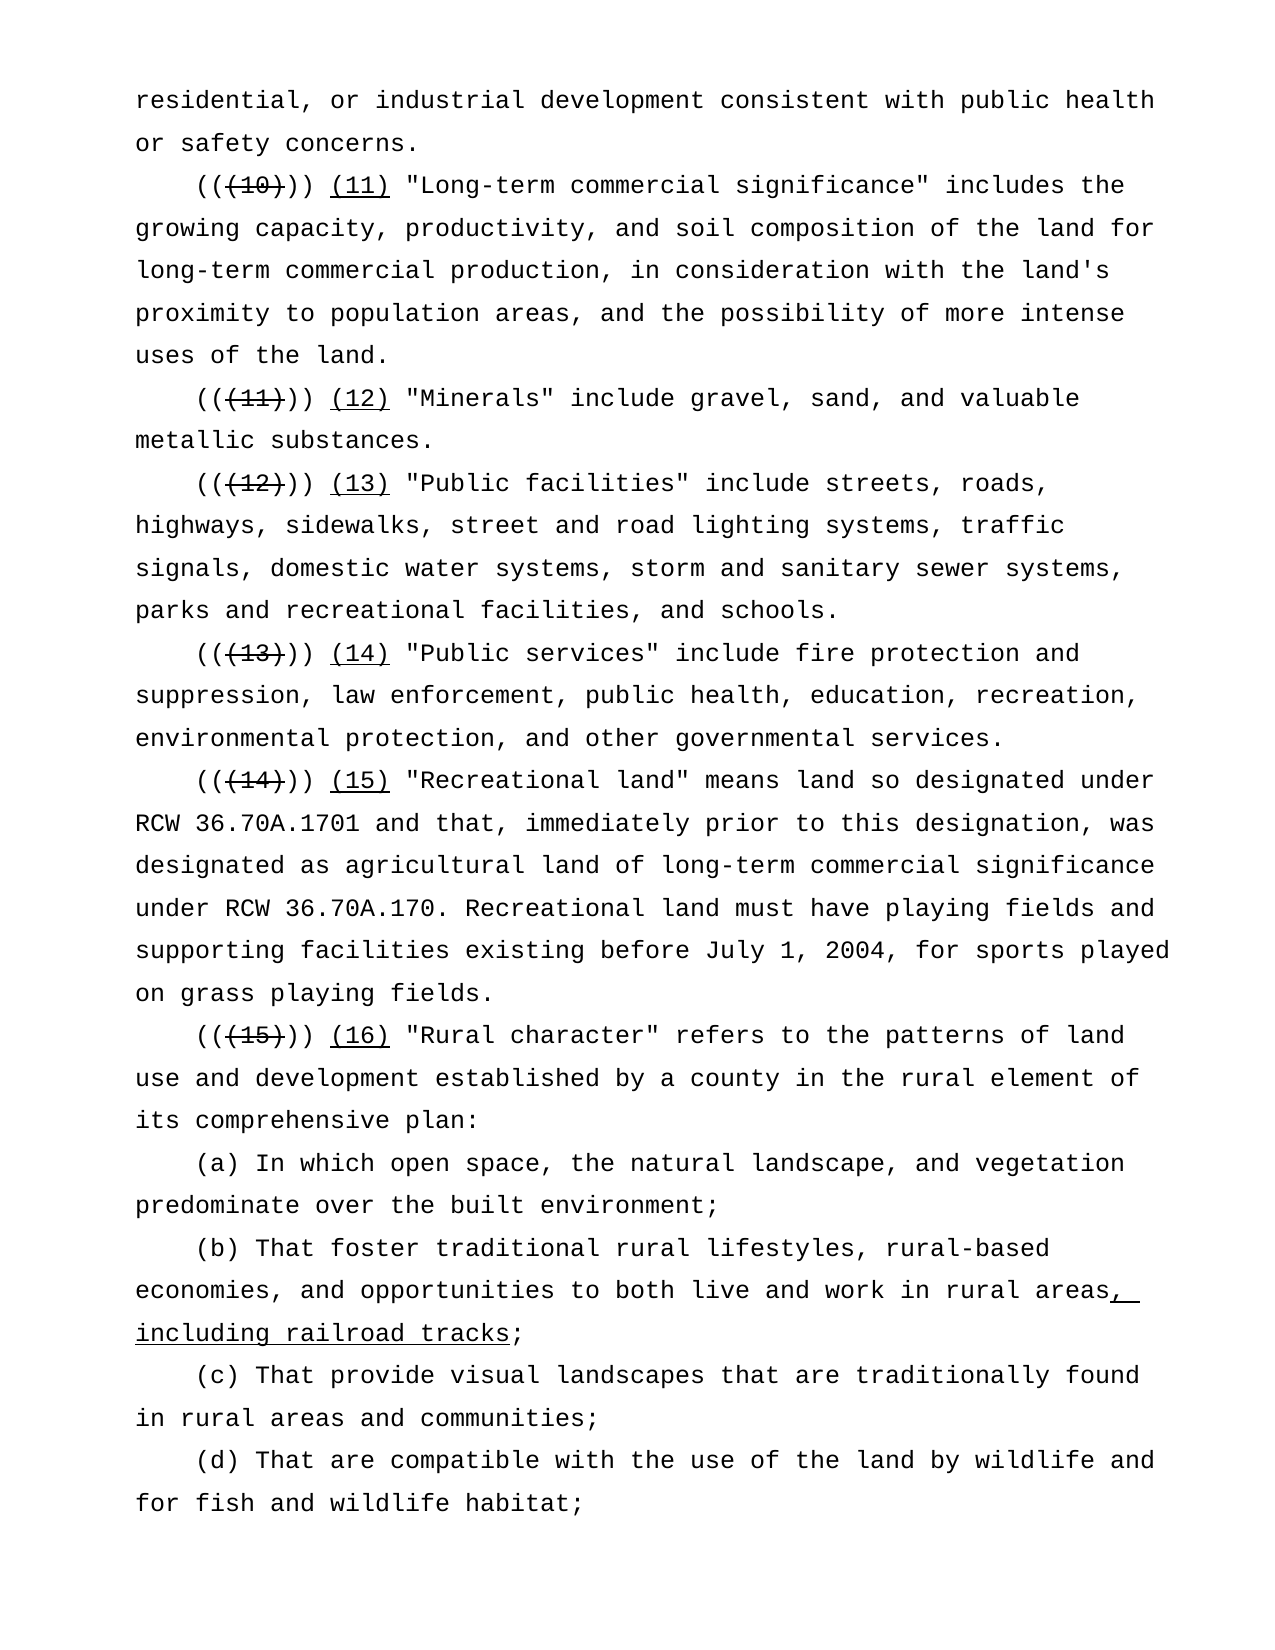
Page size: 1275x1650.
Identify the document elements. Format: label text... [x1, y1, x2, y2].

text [135, 75, 1170, 160]
text (b) That foster traditional rural lifestyles, rural-based economies, and opportunities to both live and work in rural areas, including railroad tracks; [135, 1222, 1170, 1350]
text (((14))) (15) "Recreational land" means land so designated under RCW 36.70A.1701 and that, immediately prior to this designation, was designated as agricultural land of long-term commercial significance under RCW 36.70A.170. Recreational land must have playing fields and supporting facilities existing before July 1, 2004, for sports played on grass playing fields. [135, 755, 1170, 1010]
text (((11))) (12) "Minerals" include gravel, sand, and valuable metallic substances. [135, 372, 1170, 457]
text (((15))) (16) "Rural character" refers to the patterns of land use and development established by a county in the rural element of its comprehensive plan: [135, 1010, 1170, 1137]
text (d) That are compatible with the use of the land by wildlife and for fish and wildlife habitat; [135, 1435, 1170, 1520]
text (c) That provide visual landscapes that are traditionally found in rural areas and communities; [135, 1350, 1170, 1435]
text (((10))) (11) "Long-term commercial significance" includes the growing capacity, productivity, and soil composition of the land for long-term commercial production, in consideration with the land's proximity to population areas, and the possibility of more intense uses of the land. [135, 160, 1170, 372]
text (((12))) (13) "Public facilities" include streets, roads, highways, sidewalks, street and road lighting systems, traffic signals, domestic water systems, storm and sanitary sewer systems, parks and recreational facilities, and schools. [135, 457, 1170, 627]
text (a) In which open space, the natural landscape, and vegetation predominate over the built environment; [135, 1137, 1170, 1222]
text (((13))) (14) "Public services" include fire protection and suppression, law enforcement, public health, education, recreation, environmental protection, and other governmental services. [135, 627, 1170, 755]
